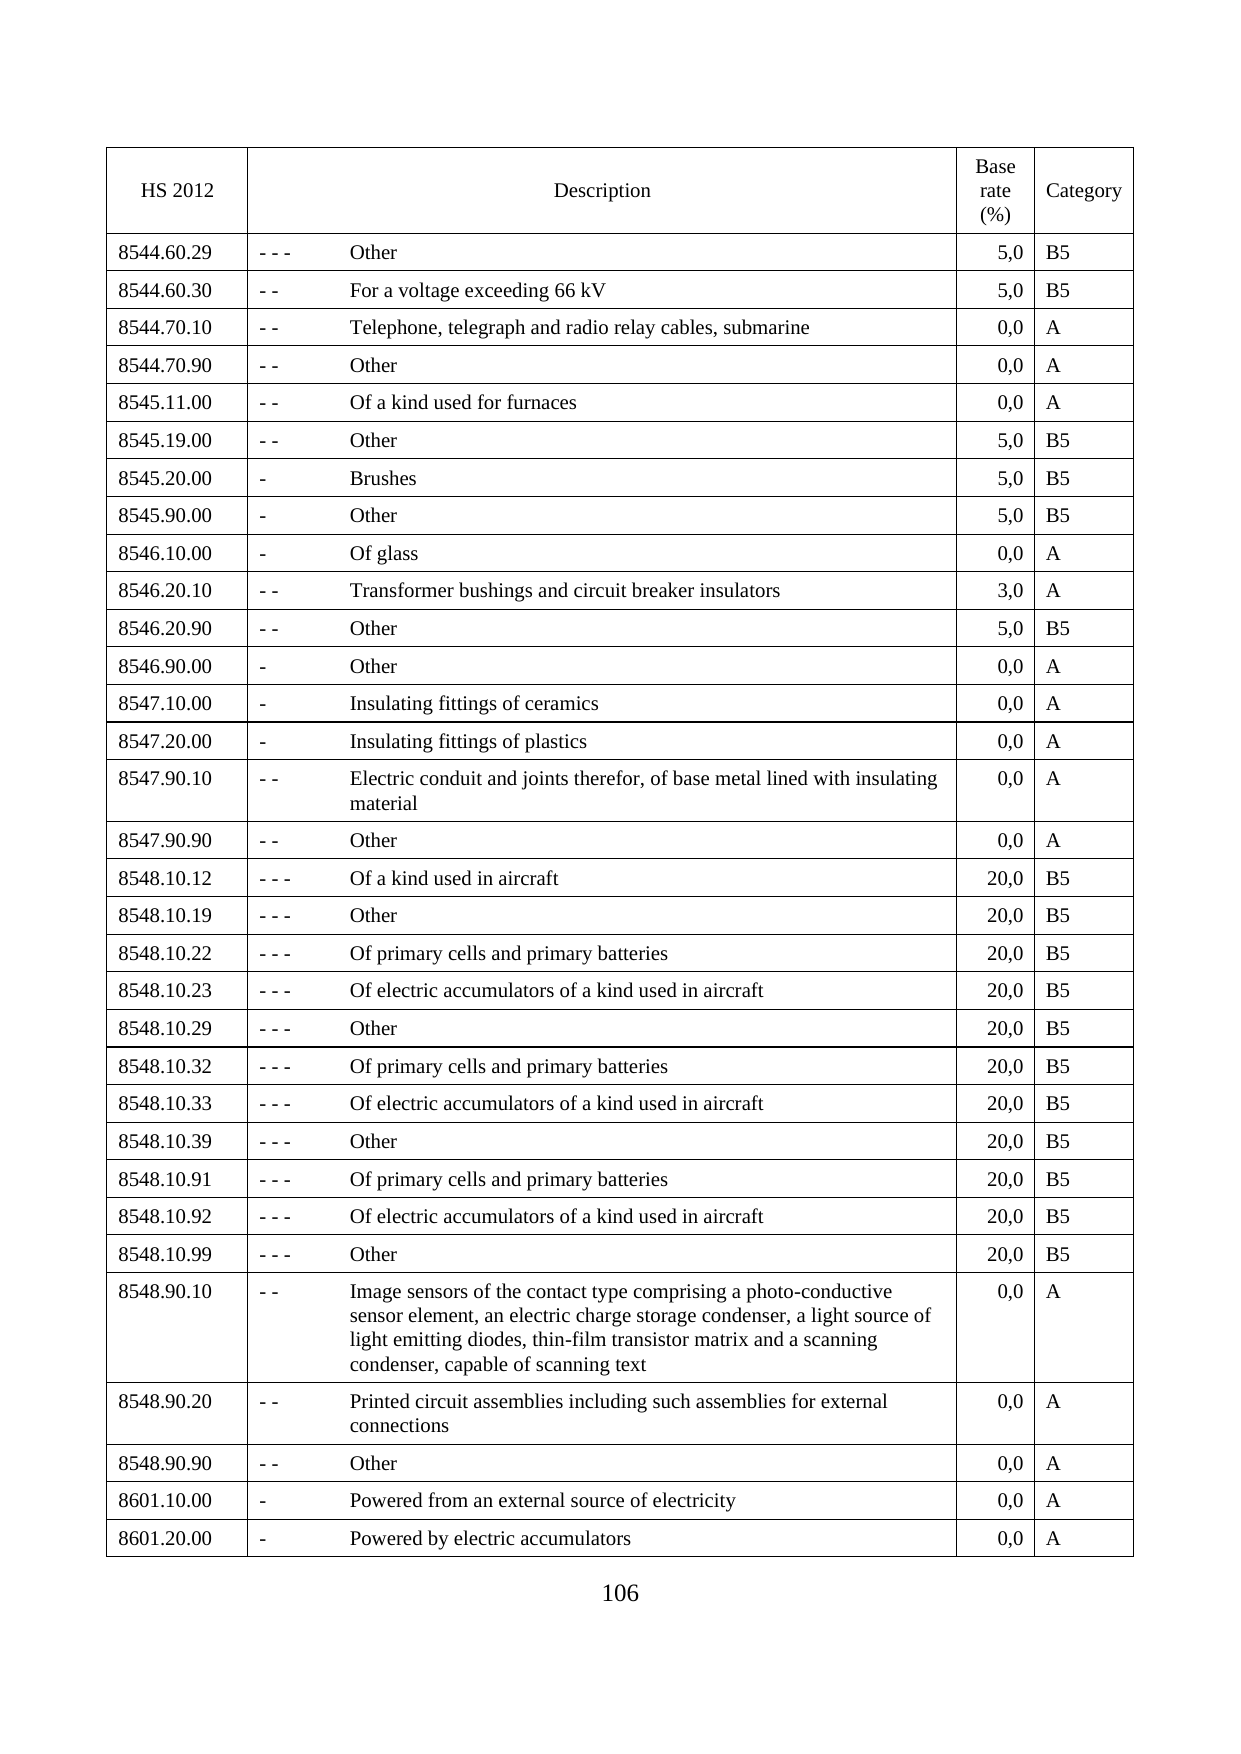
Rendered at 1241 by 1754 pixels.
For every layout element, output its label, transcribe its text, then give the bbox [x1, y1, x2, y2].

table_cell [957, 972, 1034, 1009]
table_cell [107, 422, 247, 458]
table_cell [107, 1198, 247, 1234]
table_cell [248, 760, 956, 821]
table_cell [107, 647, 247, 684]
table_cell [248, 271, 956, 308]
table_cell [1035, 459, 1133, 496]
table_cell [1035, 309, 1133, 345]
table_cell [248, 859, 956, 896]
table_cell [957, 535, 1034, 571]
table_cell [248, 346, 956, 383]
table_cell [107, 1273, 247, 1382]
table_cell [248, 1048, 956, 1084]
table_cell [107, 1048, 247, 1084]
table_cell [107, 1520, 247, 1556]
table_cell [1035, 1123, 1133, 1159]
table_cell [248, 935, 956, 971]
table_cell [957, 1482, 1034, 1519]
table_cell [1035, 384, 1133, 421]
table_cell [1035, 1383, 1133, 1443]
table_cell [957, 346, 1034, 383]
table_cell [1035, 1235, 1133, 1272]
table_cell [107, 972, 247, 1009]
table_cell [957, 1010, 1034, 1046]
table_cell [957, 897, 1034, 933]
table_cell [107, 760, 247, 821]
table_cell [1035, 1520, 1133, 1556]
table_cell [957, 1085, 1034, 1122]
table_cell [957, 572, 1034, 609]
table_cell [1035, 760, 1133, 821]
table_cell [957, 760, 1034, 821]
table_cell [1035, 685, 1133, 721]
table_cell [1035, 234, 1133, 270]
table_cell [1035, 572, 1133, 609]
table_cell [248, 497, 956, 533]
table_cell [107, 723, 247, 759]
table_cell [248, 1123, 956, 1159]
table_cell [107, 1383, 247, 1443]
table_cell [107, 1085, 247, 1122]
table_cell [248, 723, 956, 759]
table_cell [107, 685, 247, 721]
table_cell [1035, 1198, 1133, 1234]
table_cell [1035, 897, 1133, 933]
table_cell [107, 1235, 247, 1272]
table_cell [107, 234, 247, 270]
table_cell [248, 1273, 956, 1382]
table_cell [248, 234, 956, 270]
table_header Category [1035, 148, 1133, 233]
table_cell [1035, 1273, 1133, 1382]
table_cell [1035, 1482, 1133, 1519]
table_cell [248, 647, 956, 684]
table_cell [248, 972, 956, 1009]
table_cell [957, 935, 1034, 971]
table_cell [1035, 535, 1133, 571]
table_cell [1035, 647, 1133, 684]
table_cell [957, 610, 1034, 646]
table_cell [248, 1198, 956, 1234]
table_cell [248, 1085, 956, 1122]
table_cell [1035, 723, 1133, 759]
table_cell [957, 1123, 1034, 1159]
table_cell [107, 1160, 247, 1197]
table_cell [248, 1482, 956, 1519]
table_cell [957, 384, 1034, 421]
table_header Base rate (%) [957, 148, 1034, 233]
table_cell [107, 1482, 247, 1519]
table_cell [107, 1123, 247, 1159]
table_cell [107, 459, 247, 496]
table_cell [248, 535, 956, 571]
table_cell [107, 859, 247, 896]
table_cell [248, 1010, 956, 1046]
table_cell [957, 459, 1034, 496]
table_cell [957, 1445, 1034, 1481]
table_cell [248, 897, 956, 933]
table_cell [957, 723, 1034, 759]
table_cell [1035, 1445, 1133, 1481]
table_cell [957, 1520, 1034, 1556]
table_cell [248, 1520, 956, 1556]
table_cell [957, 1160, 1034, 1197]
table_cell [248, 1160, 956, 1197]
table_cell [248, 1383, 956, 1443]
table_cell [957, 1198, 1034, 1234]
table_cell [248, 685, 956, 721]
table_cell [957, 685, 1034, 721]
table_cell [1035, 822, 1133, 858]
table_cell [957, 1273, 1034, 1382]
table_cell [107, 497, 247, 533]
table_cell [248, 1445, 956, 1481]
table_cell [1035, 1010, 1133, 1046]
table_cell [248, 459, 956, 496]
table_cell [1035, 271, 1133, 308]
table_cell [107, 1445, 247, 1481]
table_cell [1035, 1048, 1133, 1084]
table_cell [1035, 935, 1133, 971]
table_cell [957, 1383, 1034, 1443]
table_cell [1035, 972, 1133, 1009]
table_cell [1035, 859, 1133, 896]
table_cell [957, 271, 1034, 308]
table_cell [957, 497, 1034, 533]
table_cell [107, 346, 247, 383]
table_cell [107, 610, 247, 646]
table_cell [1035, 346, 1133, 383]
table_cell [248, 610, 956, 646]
table_header HS 2012 [107, 148, 247, 233]
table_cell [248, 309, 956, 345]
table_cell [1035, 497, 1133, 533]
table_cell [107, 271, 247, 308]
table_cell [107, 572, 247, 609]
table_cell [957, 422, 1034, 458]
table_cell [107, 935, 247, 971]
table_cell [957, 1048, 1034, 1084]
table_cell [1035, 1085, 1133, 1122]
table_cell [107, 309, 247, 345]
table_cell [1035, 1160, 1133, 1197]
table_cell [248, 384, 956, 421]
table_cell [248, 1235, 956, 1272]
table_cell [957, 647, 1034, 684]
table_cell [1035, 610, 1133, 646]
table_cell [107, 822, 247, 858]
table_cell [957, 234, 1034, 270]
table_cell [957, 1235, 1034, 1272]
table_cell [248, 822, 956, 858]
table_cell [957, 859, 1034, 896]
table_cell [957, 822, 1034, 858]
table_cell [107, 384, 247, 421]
table_header Description [248, 148, 956, 233]
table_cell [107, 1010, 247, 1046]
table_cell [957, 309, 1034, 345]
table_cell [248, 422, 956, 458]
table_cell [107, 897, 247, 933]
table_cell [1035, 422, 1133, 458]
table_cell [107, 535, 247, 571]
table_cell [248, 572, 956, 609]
